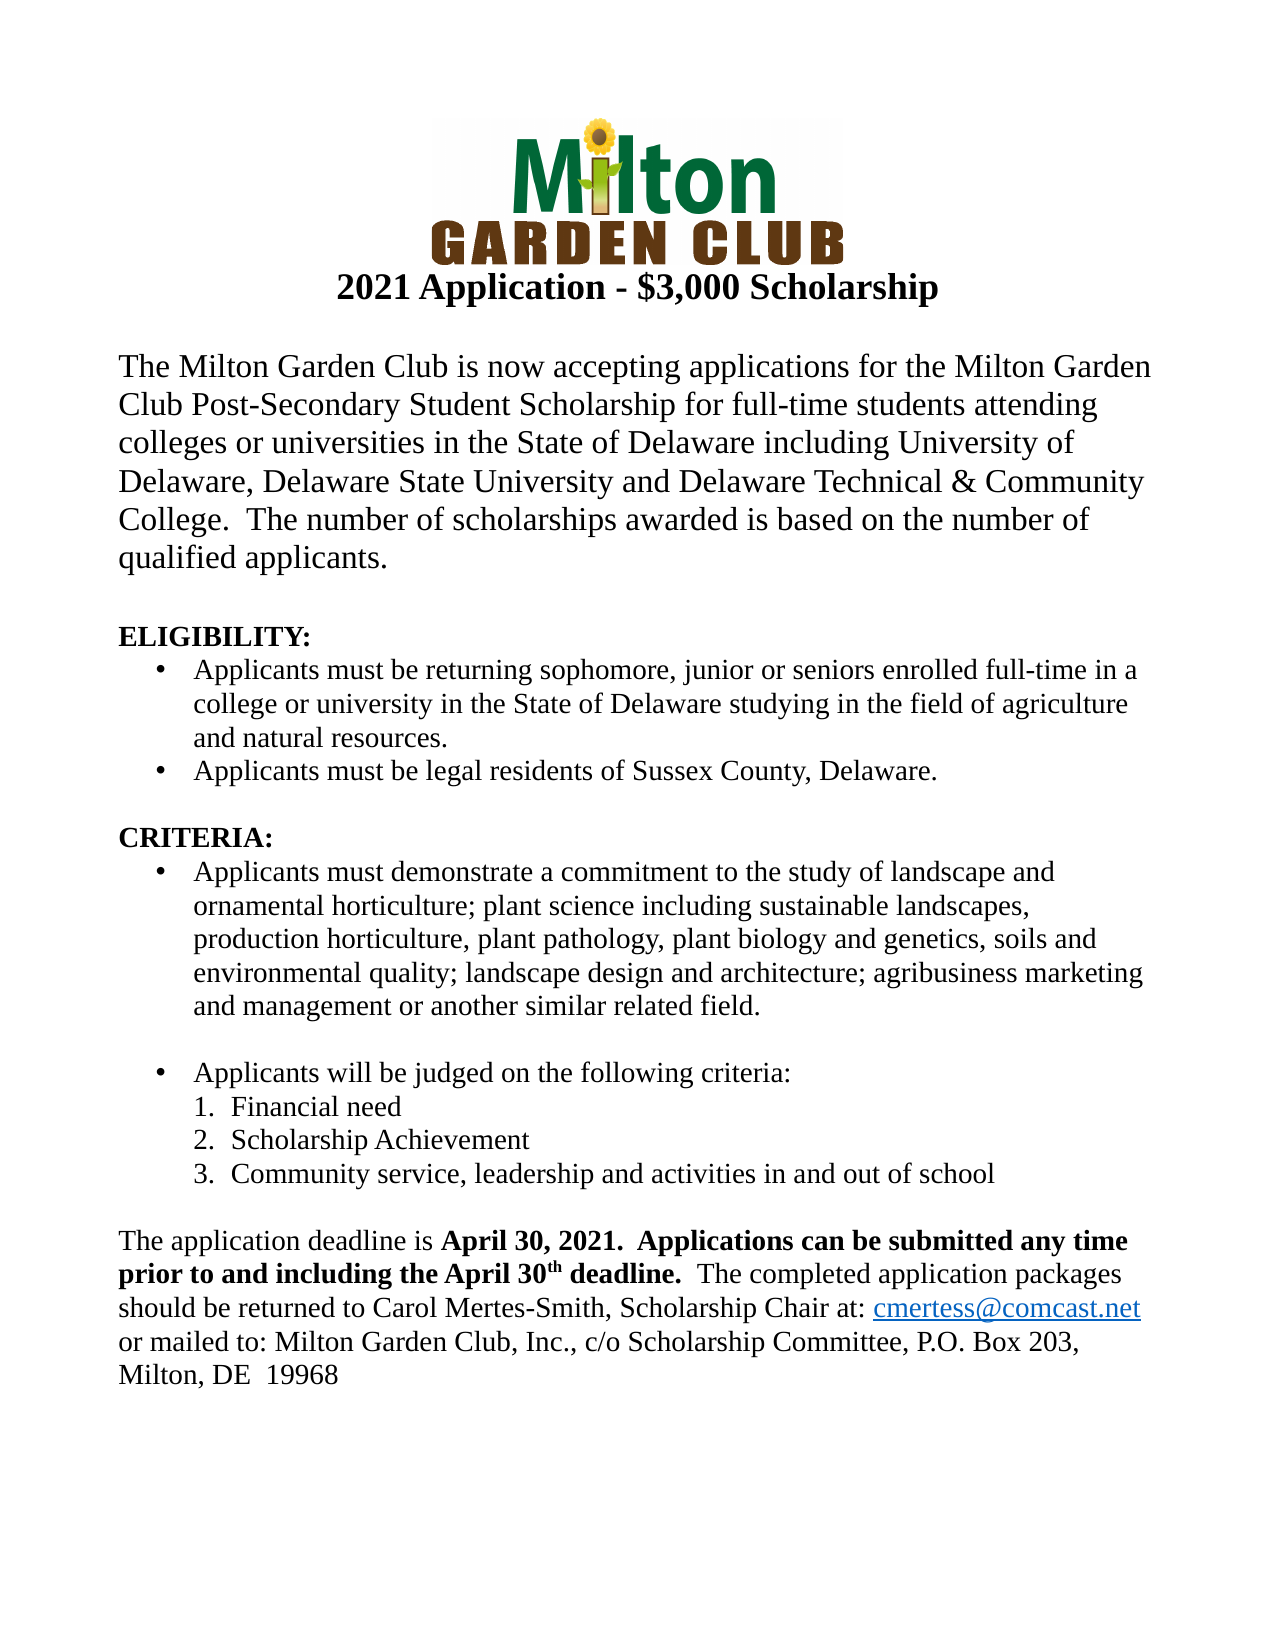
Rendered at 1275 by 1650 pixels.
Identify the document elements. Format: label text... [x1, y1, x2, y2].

list Applicants must demonstrate a commitment to the study of landscape and ornamental horticulture; plant science including sustainable landscapes, production horticulture, plant pathology, plant biology and genetics, soils and environmental quality; landscape design and architecture; agribusiness marketing and management or another similar related field. [156, 854, 1157, 1022]
list Applicants must be returning sophomore, junior or seniors enrolled full-time in a college or university in the State of Delaware studying in the field of agriculture and natural resources. [156, 652, 1157, 753]
list Financial need [193, 1089, 1157, 1122]
picture [431, 118, 844, 265]
text CRITERIA: [118, 820, 1157, 854]
text ELIGIBILITY: [118, 619, 1157, 652]
list Applicants will be judged on the following criteria: [156, 1055, 1157, 1089]
text The Milton Garden Club is now accepting applications for the Milton Garden Club Post-Secondary Student Scholarship for full-time students attending colleges or universities in the State of Delaware including University of Delaware, Delaware State University and Delaware Technical & Community College. The number of scholarships awarded is based on the number of qualified applicants. [118, 346, 1157, 576]
text 2021 Application - $3,000 Scholarship [118, 264, 1157, 307]
list Applicants must be legal residents of Sussex County, Delaware. [156, 753, 1157, 787]
list Community service, leadership and activities in and out of school [193, 1156, 1157, 1189]
text The application deadline is April 30, 2021. Applications can be submitted any time prior to and including the April 30th deadline. The completed application packages should be returned to Carol Mertes-Smith, Scholarship Chair at: cmertess@comcast.net or mailed to: Milton Garden Club, Inc., c/o Scholarship Committee, P.O. Box 203, Milton, DE 19968 [118, 1223, 1157, 1391]
list Scholarship Achievement [193, 1122, 1157, 1156]
